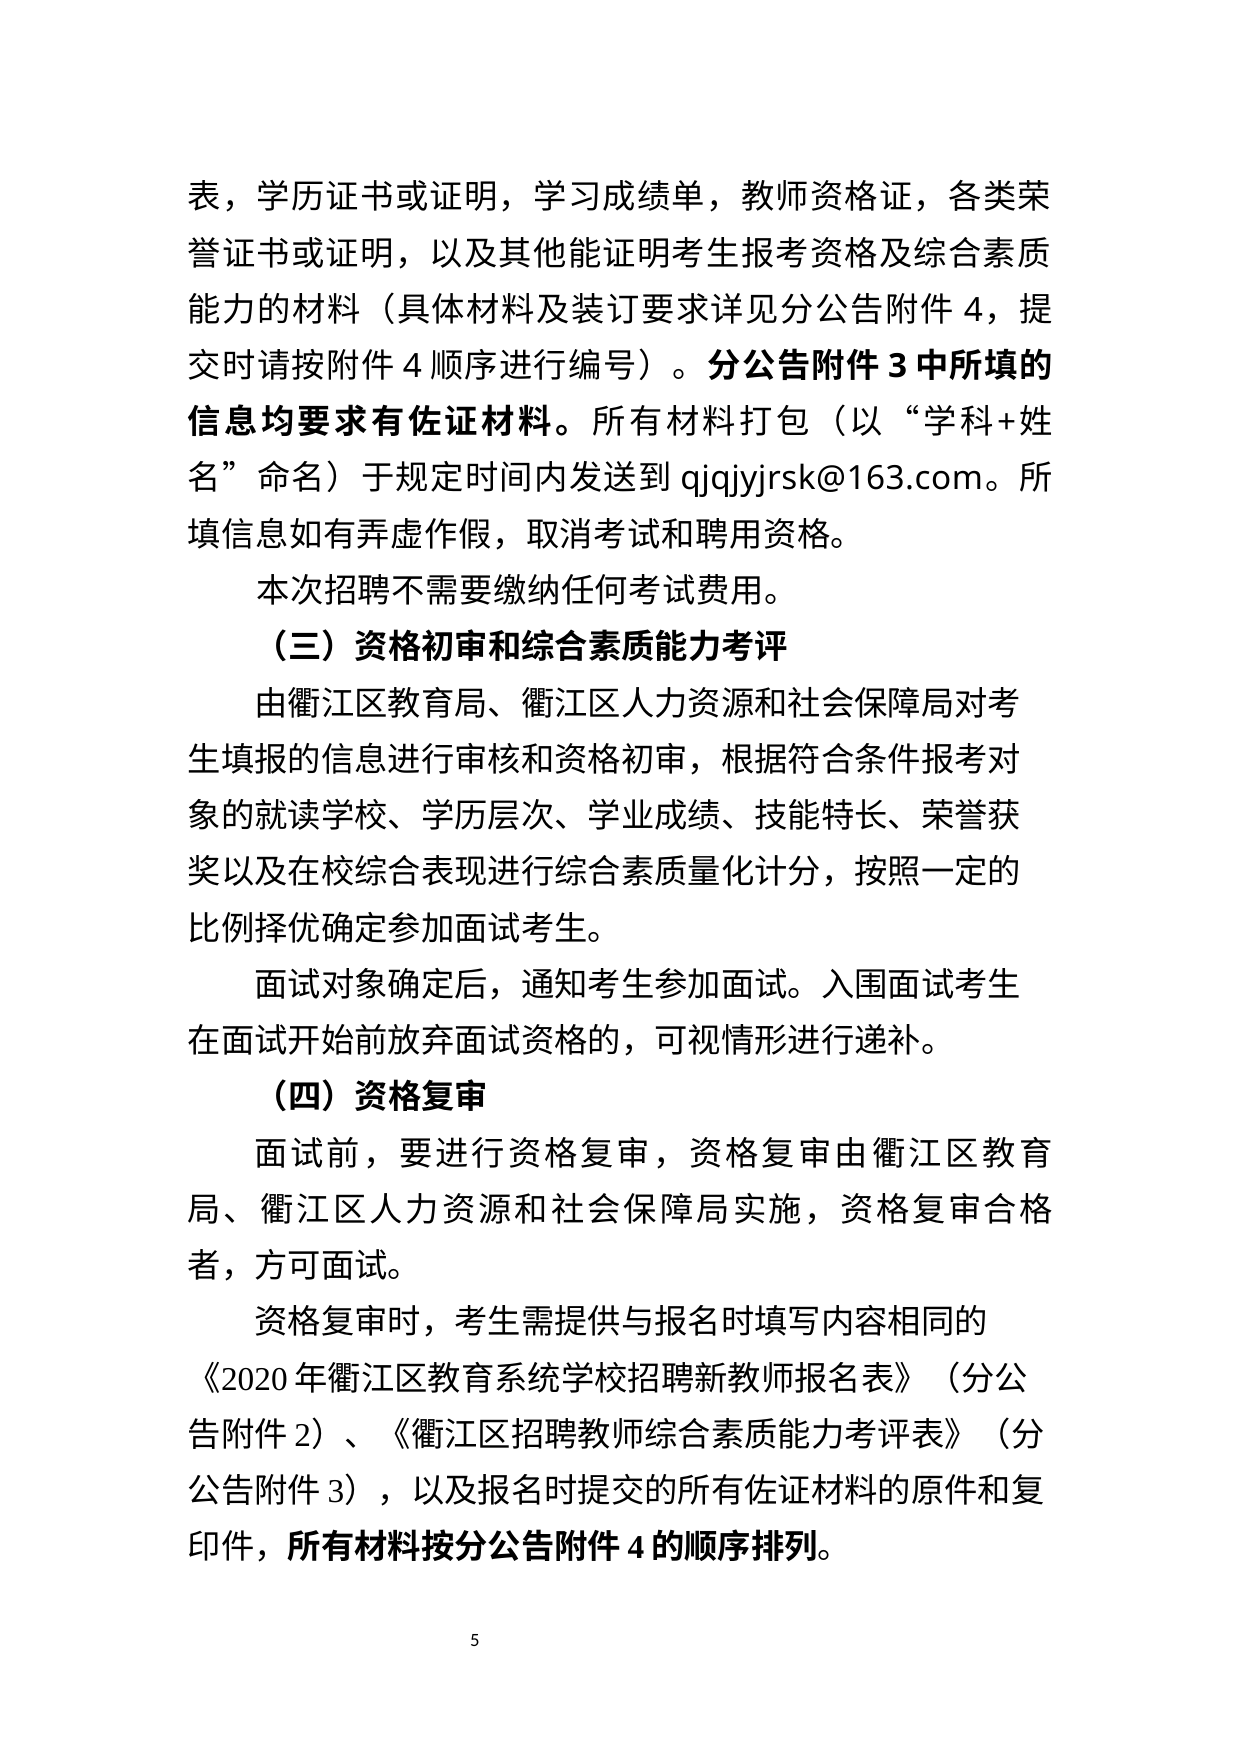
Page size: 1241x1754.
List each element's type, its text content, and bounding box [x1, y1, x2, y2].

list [187, 162, 1053, 556]
list 本次招聘不需要缴纳任何考试费用。 [187, 556, 1053, 612]
text 面试对象确定后，通知考生参加面试。入围面试考生在面试开始前放弃面试资格的，可视情形进行递补。 [187, 949, 1053, 1062]
text 资格复审时，考生需提供与报名时填写内容相同的《2020年衢江区教育系统学校招聘新教师报名表》（分公告附件2）、《衢江区招聘教师综合素质能力考评表》（分公告附件3），以及报名时提交的所有佐证材料的原件和复印件，所有材料按分公告附件4的顺序排列。 [187, 1287, 1053, 1568]
text 由衢江区教育局、衢江区人力资源和社会保障局对考生填报的信息进行审核和资格初审，根据符合条件报考对象的就读学校、学历层次、学业成绩、技能特长、荣誉获奖以及在校综合表现进行综合素质量化计分，按照一定的比例择优确定参加面试考生。 [187, 668, 1053, 949]
text （四）资格复审 [187, 1062, 1053, 1118]
text （三）资格初审和综合素质能力考评 [187, 612, 1053, 668]
text 面试前，要进行资格复审，资格复审由衢江区教育局、衢江区人力资源和社会保障局实施，资格复审合格者，方可面试。 [187, 1118, 1053, 1287]
